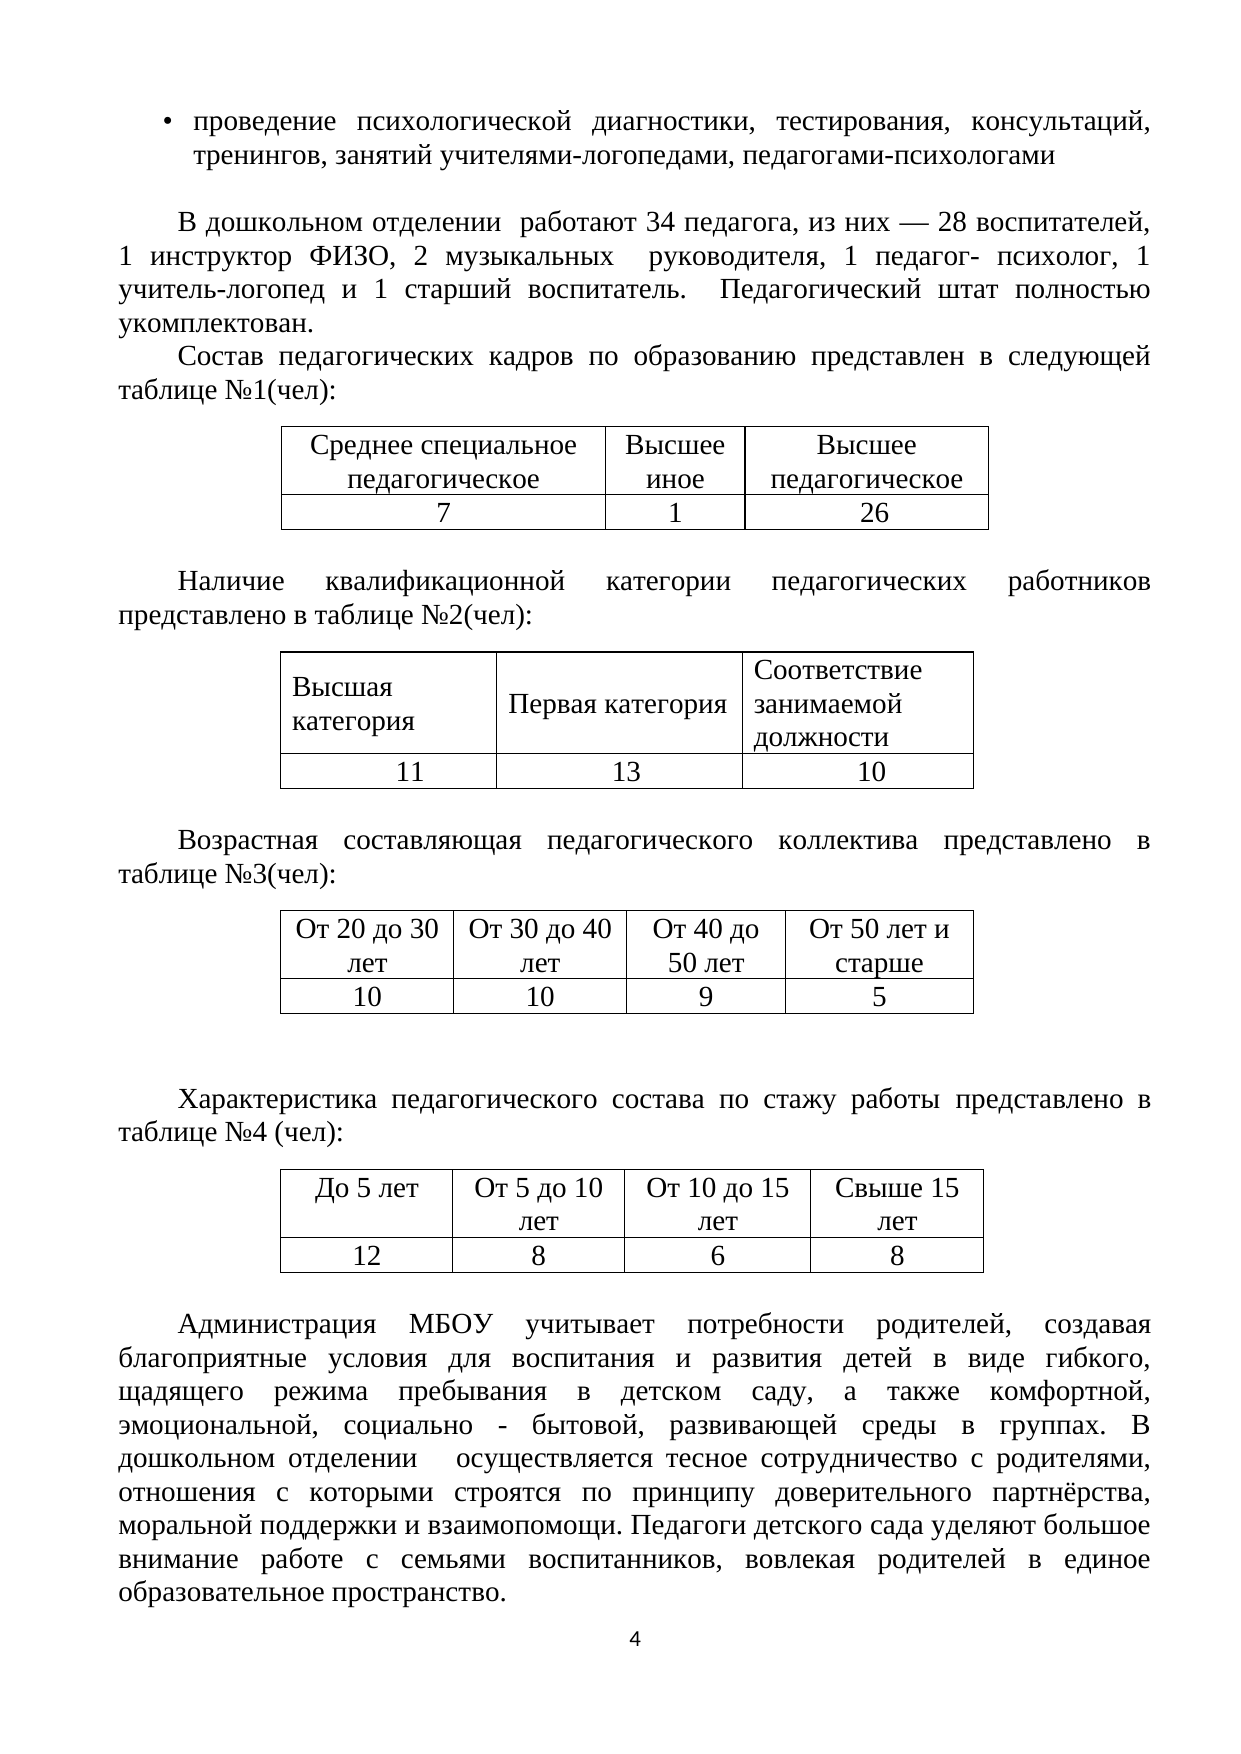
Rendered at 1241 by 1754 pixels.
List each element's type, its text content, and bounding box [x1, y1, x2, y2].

table_cell 7 [282, 495, 605, 529]
table_header От 30 до 40 лет [454, 911, 626, 978]
table_header От 40 до 50 лет [627, 911, 785, 978]
table_cell 1 [606, 495, 744, 529]
list Характеристика педагогического состава по стажу работы представлено в таблице №4 (чел): [118, 1081, 1152, 1148]
table_header От 20 до 30 лет [281, 911, 453, 978]
table_cell 8 [811, 1238, 983, 1272]
table_header От 10 до 15 лет [625, 1170, 810, 1237]
table_cell 13 [497, 754, 742, 788]
table_header Высшее иное [606, 427, 744, 494]
table_header До 5 лет [281, 1170, 452, 1237]
table_cell 26 [746, 495, 988, 529]
text Администрация МБОУ учитывает потребности родителей, создавая благоприятные условия для воспитания и развития детей в виде гибкого, щадящего режима пребывания в детском саду, а также комфортной, эмоциональной, социально - бытовой, развивающей среды в группах. В дошкольном отделении осуществляется тесное сотрудничество с родителями, отношения с которыми строятся по принципу доверительного партнёрства, моральной поддержки и взаимопомощи. Педагоги детского сада уделяют большое внимание работе с семьями воспитанников, вовлекая родителей в единое образовательное пространство. [118, 1306, 1152, 1608]
table_header Соответствие занимаемой должности [743, 653, 973, 753]
table_cell 10 [454, 979, 626, 1013]
list проведение психологической диагностики, тестирования, консультаций, тренингов, занятий учителями-логопедами, педагогами-психологами [162, 103, 1152, 171]
list Состав педагогических кадров по образованию представлен в следующей таблице №1(чел): [118, 338, 1152, 405]
table_cell 12 [281, 1238, 452, 1272]
list В дошкольном отделении работают 34 педагога, из них — 28 воспитателей, 1 инструктор ФИЗО, 2 музыкальных руководителя, 1 педагог- психолог, 1 учитель-логопед и 1 старший воспитатель. Педагогический штат полностью укомплектован. [118, 204, 1152, 338]
table_header От 5 до 10 лет [453, 1170, 624, 1237]
table_header Высшее педагогическое [746, 427, 988, 494]
list Возрастная составляющая педагогического коллектива представлено в таблице №3(чел): [118, 822, 1152, 889]
table_header От 50 лет и старше [786, 911, 973, 978]
table_cell 8 [453, 1238, 624, 1272]
table_cell 5 [786, 979, 973, 1013]
table_header Среднее специальное педагогическое [282, 427, 605, 494]
table_cell 10 [281, 979, 453, 1013]
table_header Свыше 15 лет [811, 1170, 983, 1237]
table_cell 10 [743, 754, 973, 788]
table_header Высшая категория [281, 653, 496, 753]
table_cell 9 [627, 979, 785, 1013]
table_cell 11 [281, 754, 496, 788]
list Наличие квалификационной категории педагогических работников представлено в таблице №2(чел): [118, 563, 1152, 631]
table_header Первая категория [497, 653, 742, 753]
table_cell 6 [625, 1238, 810, 1272]
